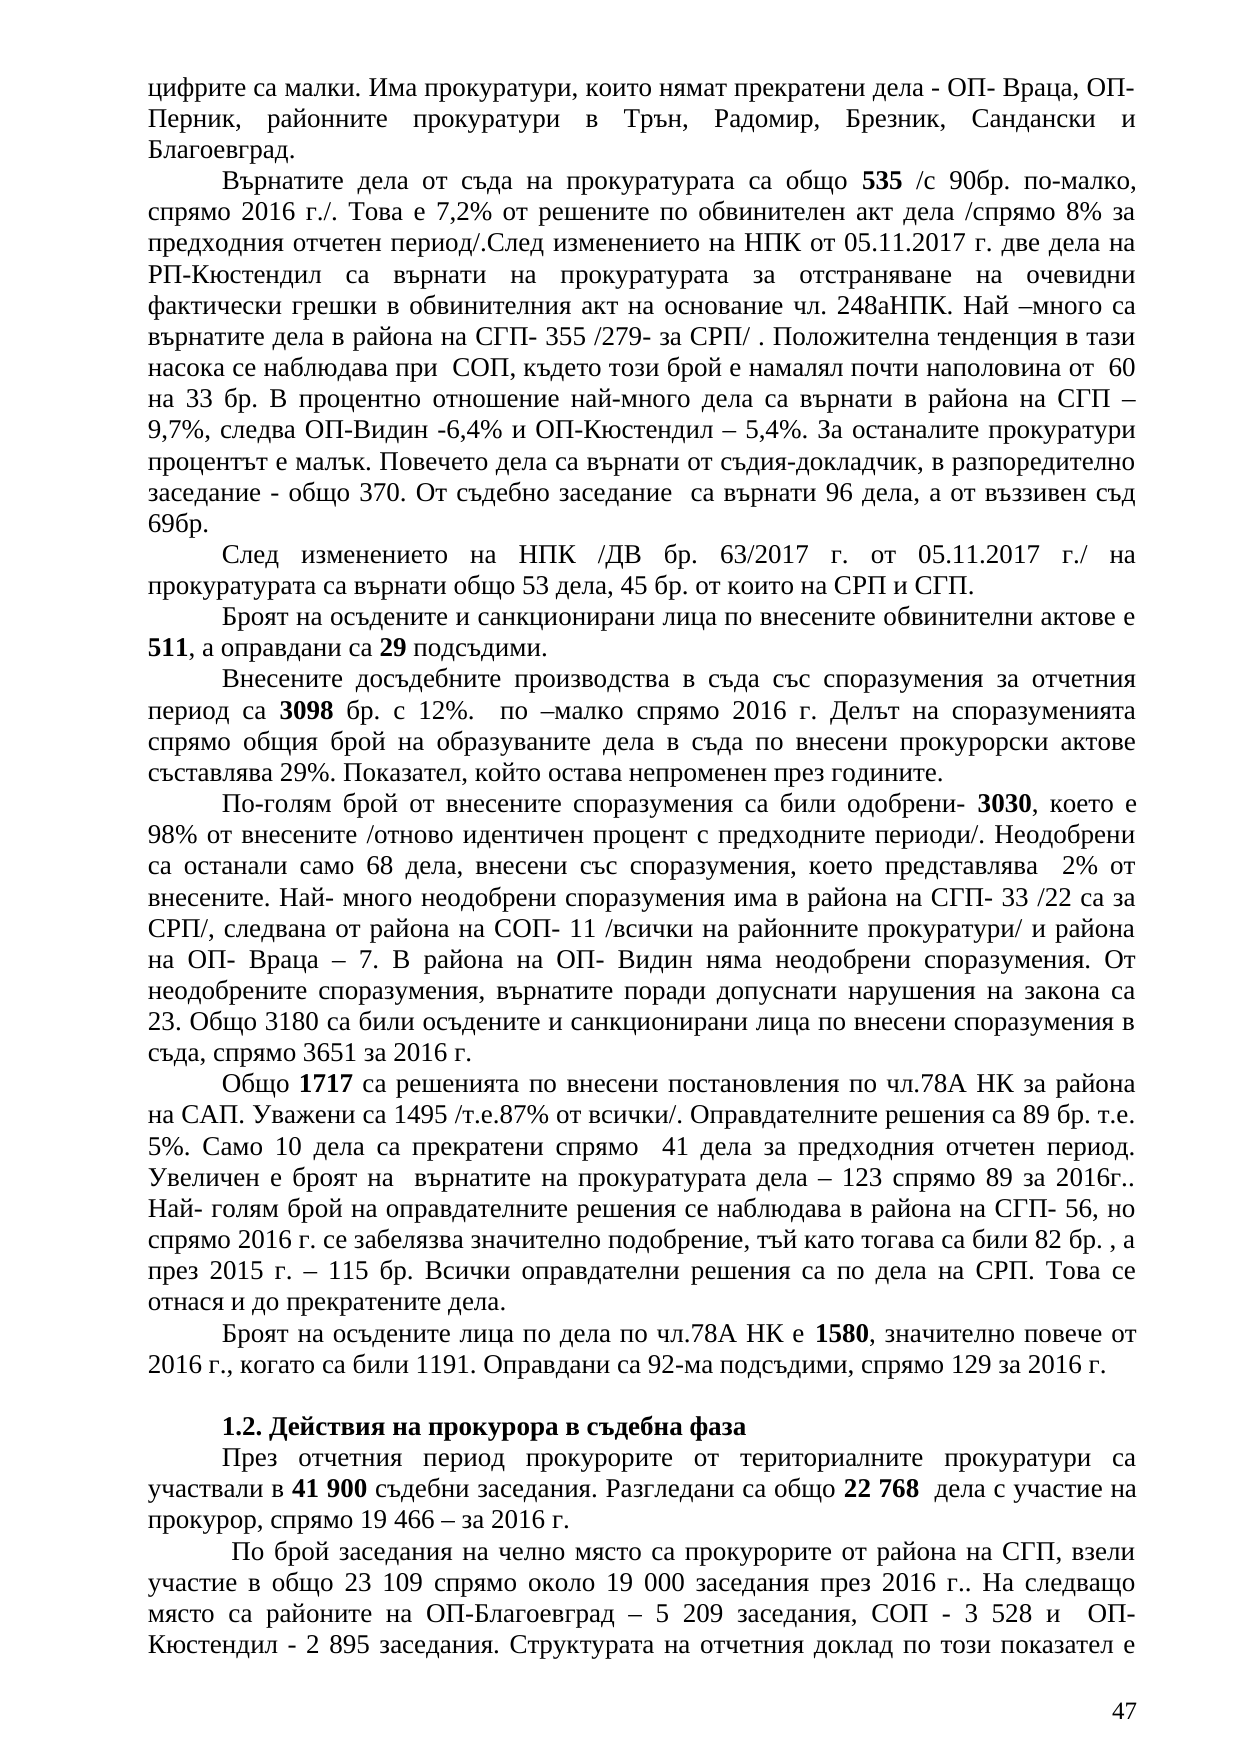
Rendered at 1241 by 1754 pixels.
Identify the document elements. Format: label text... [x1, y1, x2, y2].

text Върнатите дела от съда на прокуратурата са общо 535 /с 90бр. по-малко, спрямо 2016 г./. Това е 7,2% от решените по обвинителен акт дела /спрямо 8% за предходния отчетен период/.След изменението на НПК от 05.11.2017 г. две дела на РП-Кюстендил са върнати на прокуратурата за отстраняване на очевидни фактически грешки в обвинителния акт на основание чл. 248аНПК. Най –много са върнатите дела в района на СГП- 355 /279- за СРП/ . Положителна тенденция в тази насока се наблюдава при СОП, където този брой е намалял почти наполовина от 60 на 33 бр. В процентно отношение най-много дела са върнати в района на СГП – 9,7%, следва ОП-Видин -6,4% и ОП-Кюстендил – 5,4%. За останалите прокуратури процентът е малък. Повечето дела са върнати от съдия-докладчик, в разпоредително заседание - общо 370. От съдебно заседание са върнати 96 дела, а от въззивен съд 69бр. [148, 164, 1137, 538]
text Броят на осъдените лица по дела по чл.78А НК е 1580, значително повече от 2016 г., когато са били 1191. Оправдани са 92-ма подсъдими, спрямо 129 за 2016 г. [148, 1317, 1137, 1379]
text След изменението на НПК /ДВ бр. 63/2017 г. от 05.11.2017 г./ на прокуратурата са върнати общо 53 дела, 45 бр. от които на СРП и СГП. [148, 538, 1137, 600]
text През отчетния период прокурорите от териториалните прокуратури са участвали в 41 900 съдебни заседания. Разгледани са общо 22 768 дела с участие на прокурор, спрямо 19 466 – за 2016 г. [148, 1441, 1137, 1535]
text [148, 71, 1137, 164]
text По-голям брой от внесените споразумения са били одобрени- 3030, което е 98% от внесените /отново идентичен процент с предходните периоди/. Неодобрени са останали само 68 дела, внесени със споразумения, което представлява 2% от внесените. Най- много неодобрени споразумения има в района на СГП- 33 /22 са за СРП/, следвана от района на СОП- 11 /всички на районните прокуратури/ и района на ОП- Враца – 7. В района на ОП- Видин няма неодобрени споразумения. От неодобрените споразумения, върнатите поради допуснати нарушения на закона са 23. Общо 3180 са били осъдените и санкционирани лица по внесени споразумения в съда, спрямо 3651 за 2016 г. [148, 787, 1137, 1067]
text 1.2. Действия на прокурора в съдебна фаза [148, 1410, 1137, 1441]
text Внесените досъдебните производства в съда със споразумения за отчетния период са 3098 бр. с 12%. по –малко спрямо 2016 г. Делът на споразуменията спрямо общия брой на образуваните дела в съда по внесени прокурорски актове съставлява 29%. Показател, който остава непроменен през годините. [148, 663, 1137, 787]
text Общо 1717 са решенията по внесени постановления по чл.78А НК за района на САП. Уважени са 1495 /т.е.87% от всички/. Оправдателните решения са 89 бр. т.е. 5%. Само 10 дела са прекратени спрямо 41 дела за предходния отчетен период. Увеличен е броят на върнатите на прокуратурата дела – 123 спрямо 89 за 2016г.. Най- голям брой на оправдателните решения се наблюдава в района на СГП- 56, но спрямо 2016 г. се забелязва значително подобрение, тъй като тогава са били 82 бр. , а през 2015 г. – 115 бр. Всички оправдателни решения са по дела на СРП. Това се отнася и до прекратените дела. [148, 1067, 1137, 1317]
text Броят на осъдените и санкционирани лица по внесените обвинителни актове е 511, а оправдани са 29 подсъдими. [148, 600, 1137, 663]
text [148, 1535, 1137, 1659]
